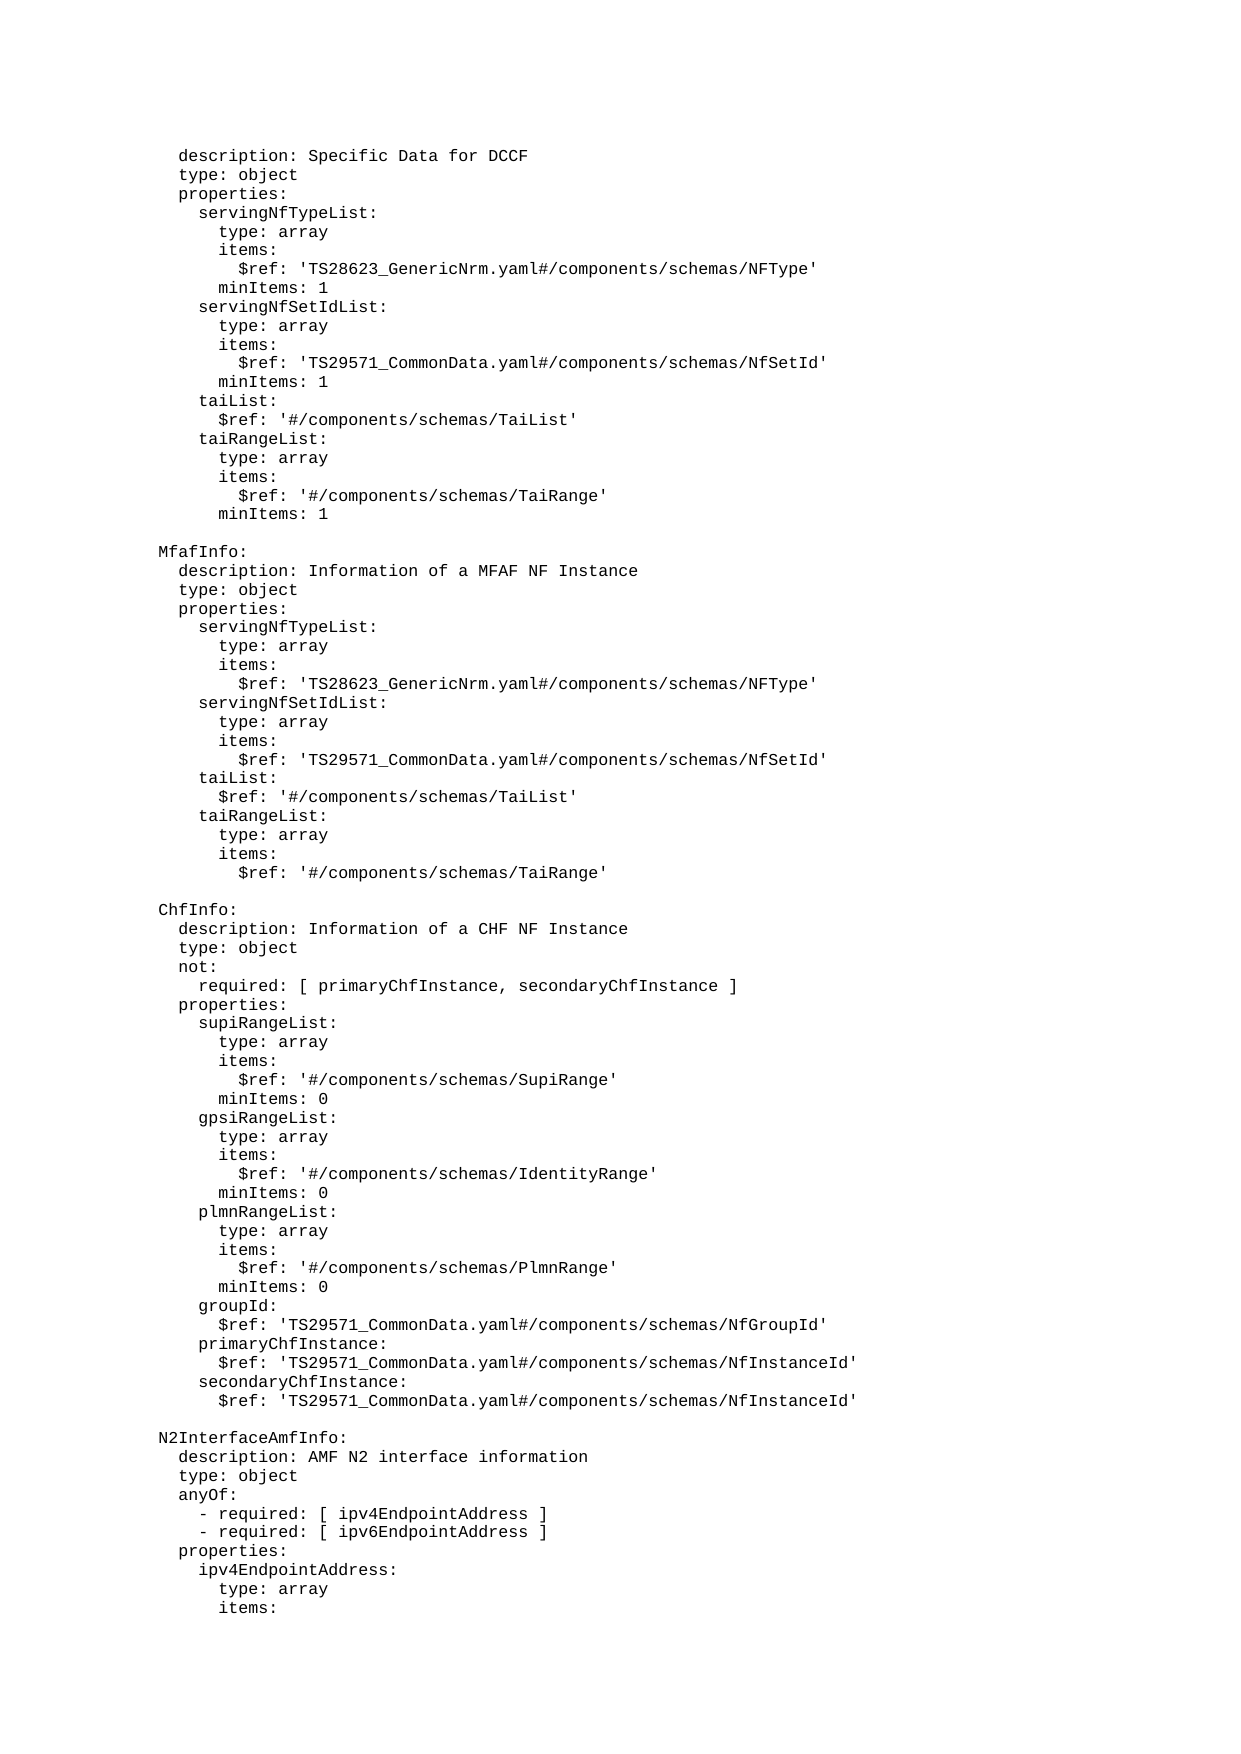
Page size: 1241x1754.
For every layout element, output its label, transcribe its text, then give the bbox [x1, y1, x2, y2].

text supiRangeList: [118, 1015, 1122, 1034]
text properties: [118, 600, 1122, 619]
text type: array [118, 713, 1122, 732]
text type: array [118, 1128, 1122, 1147]
text type: array [118, 317, 1122, 336]
text secondaryChfInstance: [118, 1373, 1122, 1392]
text description: Specific Data for DCCF [118, 148, 1122, 167]
text - required: [ ipv6EndpointAddress ] [118, 1524, 1122, 1543]
text type: array [118, 638, 1122, 657]
text properties: [118, 185, 1122, 204]
text $ref: '#/components/schemas/PlmnRange' [118, 1260, 1122, 1279]
text items: [118, 732, 1122, 751]
text $ref: '#/components/schemas/IdentityRange' [118, 1166, 1122, 1185]
text not: [118, 958, 1122, 977]
text items: [118, 1241, 1122, 1260]
text MfafInfo: [118, 544, 1122, 562]
text type: object [118, 167, 1122, 185]
text $ref: '#/components/schemas/SupiRange' [118, 1072, 1122, 1090]
text type: object [118, 939, 1122, 958]
text items: [118, 1599, 1122, 1618]
text minItems: 1 [118, 506, 1122, 525]
text taiRangeList: [118, 808, 1122, 826]
text primaryChfInstance: [118, 1336, 1122, 1354]
text type: array [118, 1581, 1122, 1599]
text items: [118, 657, 1122, 676]
text plmnRangeList: [118, 1203, 1122, 1222]
text N2InterfaceAmfInfo: [118, 1430, 1122, 1449]
text - required: [ ipv4EndpointAddress ] [118, 1505, 1122, 1524]
text servingNfTypeList: [118, 619, 1122, 638]
text $ref: '#/components/schemas/TaiRange' [118, 487, 1122, 506]
text servingNfSetIdList: [118, 694, 1122, 713]
text $ref: '#/components/schemas/TaiList' [118, 412, 1122, 431]
text ipv4EndpointAddress: [118, 1562, 1122, 1581]
text items: [118, 1147, 1122, 1166]
text taiList: [118, 393, 1122, 412]
text description: AMF N2 interface information [118, 1449, 1122, 1467]
text $ref: '#/components/schemas/TaiList' [118, 789, 1122, 808]
text anyOf: [118, 1486, 1122, 1505]
text $ref: 'TS28623_GenericNrm.yaml#/components/schemas/NFType' [118, 676, 1122, 694]
text properties: [118, 996, 1122, 1015]
text gpsiRangeList: [118, 1109, 1122, 1128]
text items: [118, 336, 1122, 355]
text taiList: [118, 770, 1122, 789]
text properties: [118, 1543, 1122, 1562]
text description: Information of a CHF NF Instance [118, 921, 1122, 939]
text $ref: '#/components/schemas/TaiRange' [118, 864, 1122, 883]
text items: [118, 1053, 1122, 1072]
text items: [118, 242, 1122, 261]
text $ref: 'TS29571_CommonData.yaml#/components/schemas/NfInstanceId' [118, 1354, 1122, 1373]
text minItems: 0 [118, 1279, 1122, 1298]
text type: array [118, 223, 1122, 242]
text minItems: 1 [118, 280, 1122, 298]
text $ref: 'TS28623_GenericNrm.yaml#/components/schemas/NFType' [118, 261, 1122, 280]
text items: [118, 845, 1122, 864]
text required: [ primaryChfInstance, secondaryChfInstance ] [118, 977, 1122, 996]
text type: array [118, 1034, 1122, 1053]
text minItems: 0 [118, 1185, 1122, 1203]
text minItems: 1 [118, 374, 1122, 393]
text type: array [118, 1222, 1122, 1241]
text type: object [118, 581, 1122, 600]
text type: object [118, 1467, 1122, 1486]
text minItems: 0 [118, 1090, 1122, 1109]
text $ref: 'TS29571_CommonData.yaml#/components/schemas/NfInstanceId' [118, 1392, 1122, 1411]
text type: array [118, 826, 1122, 845]
text ChfInfo: [118, 902, 1122, 921]
text type: array [118, 449, 1122, 468]
text servingNfSetIdList: [118, 298, 1122, 317]
text $ref: 'TS29571_CommonData.yaml#/components/schemas/NfSetId' [118, 355, 1122, 374]
text $ref: 'TS29571_CommonData.yaml#/components/schemas/NfGroupId' [118, 1317, 1122, 1336]
text servingNfTypeList: [118, 204, 1122, 223]
text groupId: [118, 1298, 1122, 1317]
text description: Information of a MFAF NF Instance [118, 562, 1122, 581]
text $ref: 'TS29571_CommonData.yaml#/components/schemas/NfSetId' [118, 751, 1122, 770]
text taiRangeList: [118, 431, 1122, 449]
text items: [118, 468, 1122, 487]
